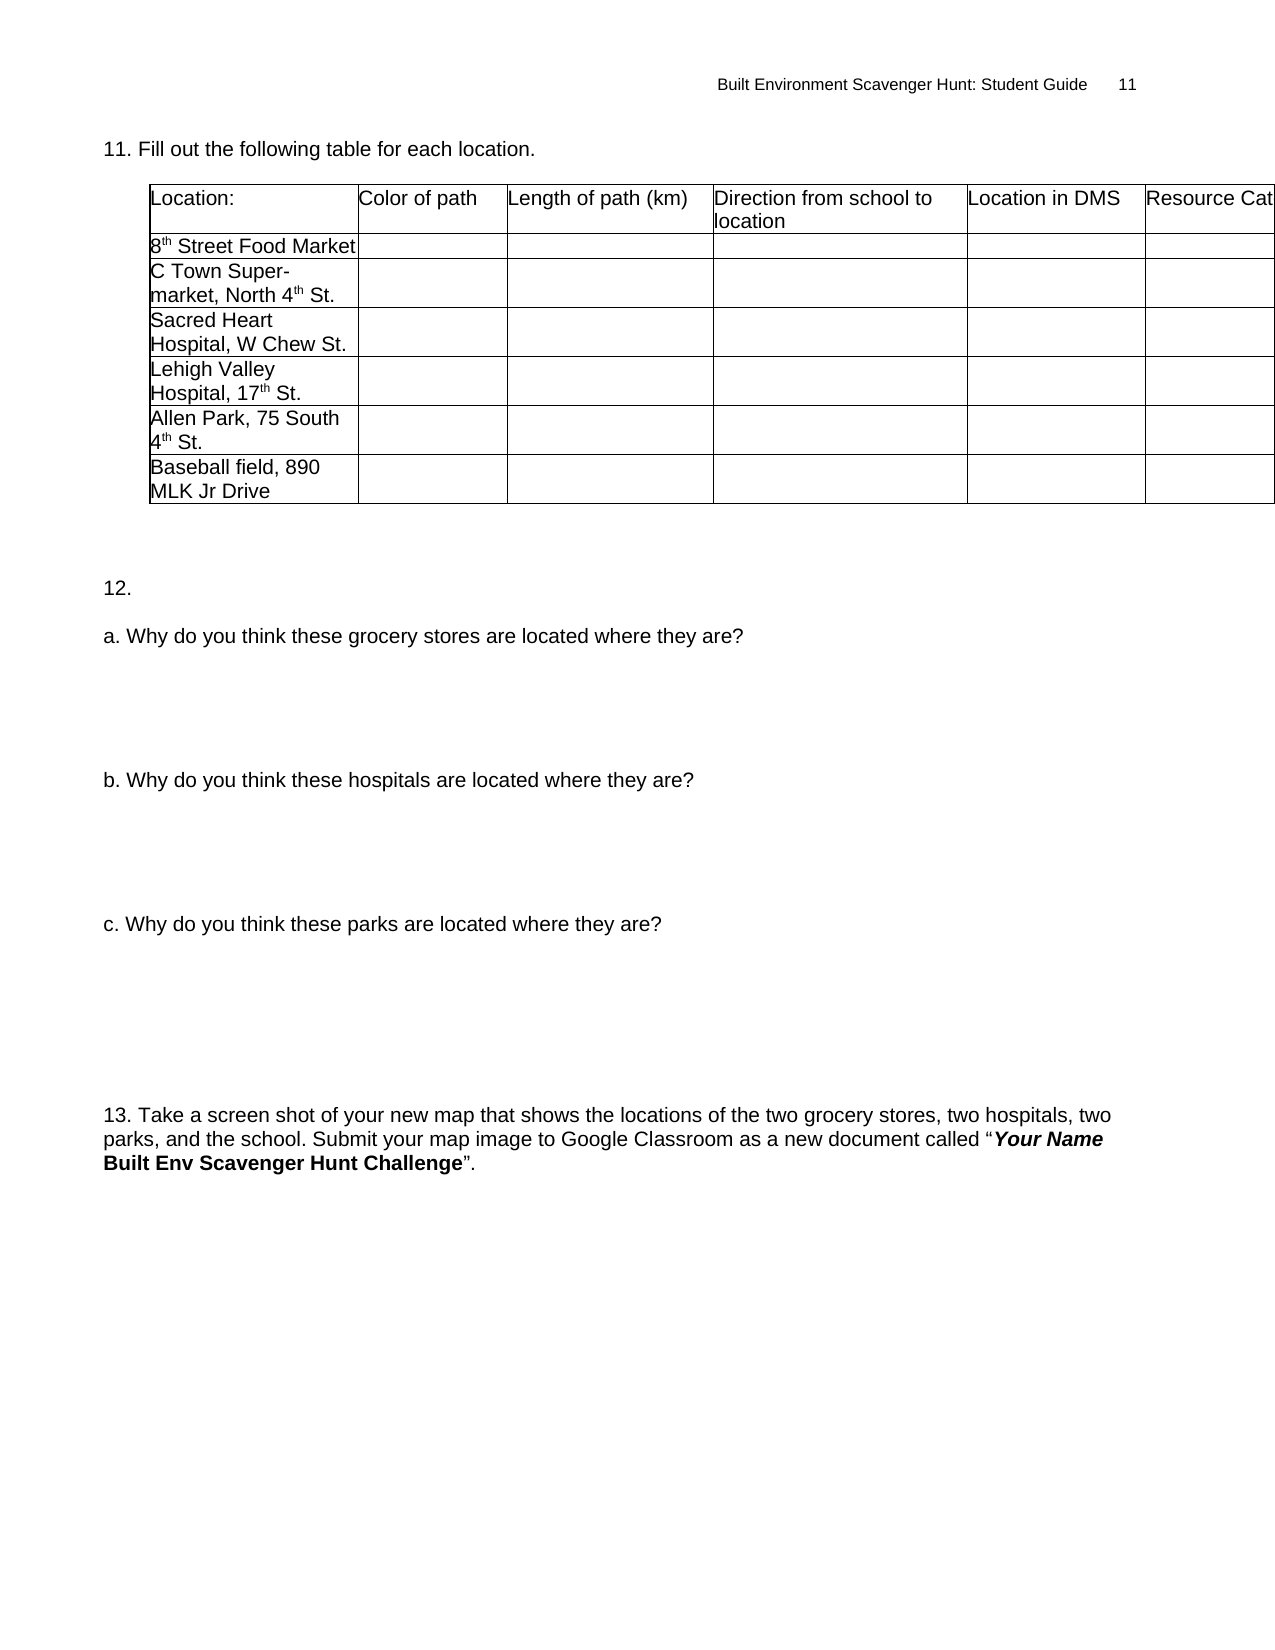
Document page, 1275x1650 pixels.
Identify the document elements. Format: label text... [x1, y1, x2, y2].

text 12. [103, 576, 1125, 600]
table_cell [714, 406, 967, 454]
table_cell Lehigh Valley Hospital, 17th St. [151, 357, 358, 405]
table_cell [1146, 455, 1274, 503]
table_cell Allen Park, 75 South 4th St. [151, 406, 358, 454]
table_header Resource Category [1146, 185, 1274, 233]
table_cell [508, 455, 713, 503]
table_cell 8th Street Food Market [151, 234, 358, 258]
table_cell [508, 259, 713, 307]
table_cell [714, 234, 967, 258]
text 13. Take a screen shot of your new map that shows the locations of the two grocery stores, two hospitals, two parks, and the school. Submit your map image to Google Classroom as a new document called “Your Name Built Env Scavenger Hunt Challenge”. [103, 1103, 1125, 1175]
table_cell [1146, 234, 1274, 258]
table_cell [714, 455, 967, 503]
table_cell [968, 234, 1145, 258]
table_header Location in DMS [968, 185, 1145, 233]
table_cell [359, 406, 507, 454]
table_cell [359, 357, 507, 405]
table_cell [508, 308, 713, 356]
table_cell [968, 357, 1145, 405]
text c. Why do you think these parks are located where they are? [103, 911, 1125, 935]
table_cell [1146, 406, 1274, 454]
table_cell [1146, 308, 1274, 356]
table_header Length of path (km) [508, 185, 713, 233]
table_header Direction from school to location [714, 185, 967, 233]
table_cell [508, 357, 713, 405]
table_cell [968, 308, 1145, 356]
table_cell [1146, 357, 1274, 405]
table_cell [968, 259, 1145, 307]
table_header Location: [151, 185, 358, 233]
table_cell [359, 234, 507, 258]
text a. Why do you think these grocery stores are located where they are? [103, 624, 1125, 648]
table_cell [359, 259, 507, 307]
table_cell [968, 455, 1145, 503]
text 11. Fill out the following table for each location. [103, 136, 1125, 160]
table_cell Baseball field, 890 MLK Jr Drive [151, 455, 358, 503]
table_cell Sacred Heart Hospital, W Chew St. [151, 308, 358, 356]
table_cell C Town Super- market, North 4th St. [151, 259, 358, 307]
table_cell [968, 406, 1145, 454]
table_cell [359, 308, 507, 356]
table_header Color of path [359, 185, 507, 233]
table_cell [508, 406, 713, 454]
table_cell [1146, 259, 1274, 307]
table_cell [714, 357, 967, 405]
table_cell [359, 455, 507, 503]
table_cell [508, 234, 713, 258]
table_cell [714, 259, 967, 307]
table_cell [714, 308, 967, 356]
text b. Why do you think these hospitals are located where they are? [103, 768, 1125, 792]
